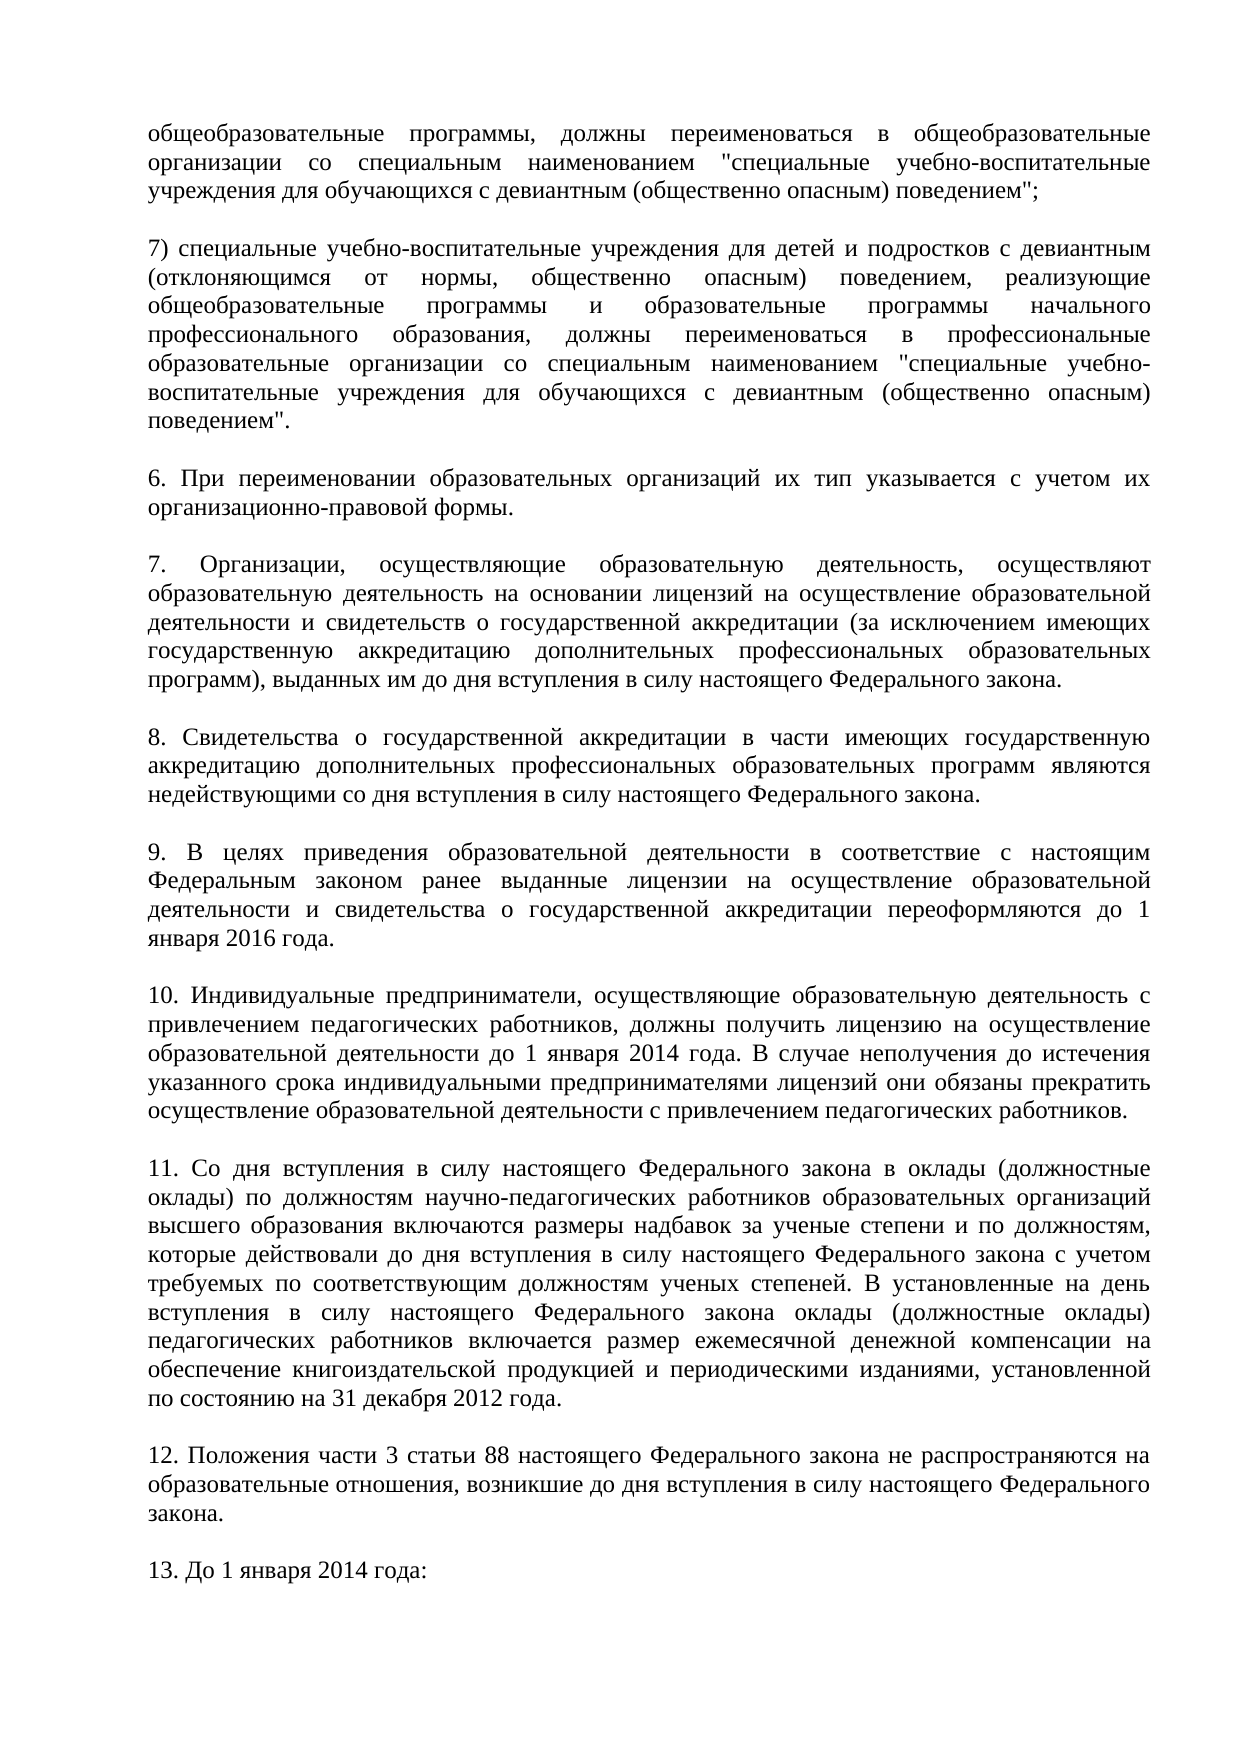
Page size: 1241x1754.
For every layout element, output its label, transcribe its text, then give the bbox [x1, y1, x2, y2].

text 7) специальные учебно-воспитательные учреждения для детей и подростков с девиантным (отклоняющимся от нормы, общественно опасным) поведением, реализующие общеобразовательные программы и образовательные программы начального профессионального образования, должны переименоваться в профессиональные образовательные организации со специальным наименованием "специальные учебно-воспитательные учреждения для обучающихся с девиантным (общественно опасным) поведением". [148, 233, 1152, 434]
text 9. В целях приведения образовательной деятельности в соответствие с настоящим Федеральным законом ранее выданные лицензии на осуществление образовательной деятельности и свидетельства о государственной аккредитации переоформляются до 1 января 2016 года. [148, 837, 1152, 952]
text 12. Положения части 3 статьи 88 настоящего Федерального закона не распространяются на образовательные отношения, возникшие до дня вступления в силу настоящего Федерального закона. [148, 1441, 1152, 1527]
text 10. Индивидуальные предприниматели, осуществляющие образовательную деятельность с привлечением педагогических работников, должны получить лицензию на осуществление образовательной деятельности до 1 января 2014 года. В случае неполучения до истечения указанного срока индивидуальными предпринимателями лицензий они обязаны прекратить осуществление образовательной деятельности с привлечением педагогических работников. [148, 981, 1152, 1124]
text 8. Свидетельства о государственной аккредитации в части имеющих государственную аккредитацию дополнительных профессиональных образовательных программ являются недействующими со дня вступления в силу настоящего Федерального закона. [148, 722, 1152, 808]
text 6. При переименовании образовательных организаций их тип указывается с учетом их организационно-правовой формы. [148, 463, 1152, 521]
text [148, 118, 1152, 204]
text 13. До 1 января 2014 года: [148, 1556, 1152, 1584]
text 11. Со дня вступления в силу настоящего Федерального закона в оклады (должностные оклады) по должностям научно-педагогических работников образовательных организаций высшего образования включаются размеры надбавок за ученые степени и по должностям, которые действовали до дня вступления в силу настоящего Федерального закона с учетом требуемых по соответствующим должностям ученых степеней. В установленные на день вступления в силу настоящего Федерального закона оклады (должностные оклады) педагогических работников включается размер ежемесячной денежной компенсации на обеспечение книгоиздательской продукцией и периодическими изданиями, установленной по состоянию на 31 декабря 2012 года. [148, 1153, 1152, 1412]
text 7. Организации, осуществляющие образовательную деятельность, осуществляют образовательную деятельность на основании лицензий на осуществление образовательной деятельности и свидетельств о государственной аккредитации (за исключением имеющих государственную аккредитацию дополнительных профессиональных образовательных программ), выданных им до дня вступления в силу настоящего Федерального закона. [148, 549, 1152, 693]
